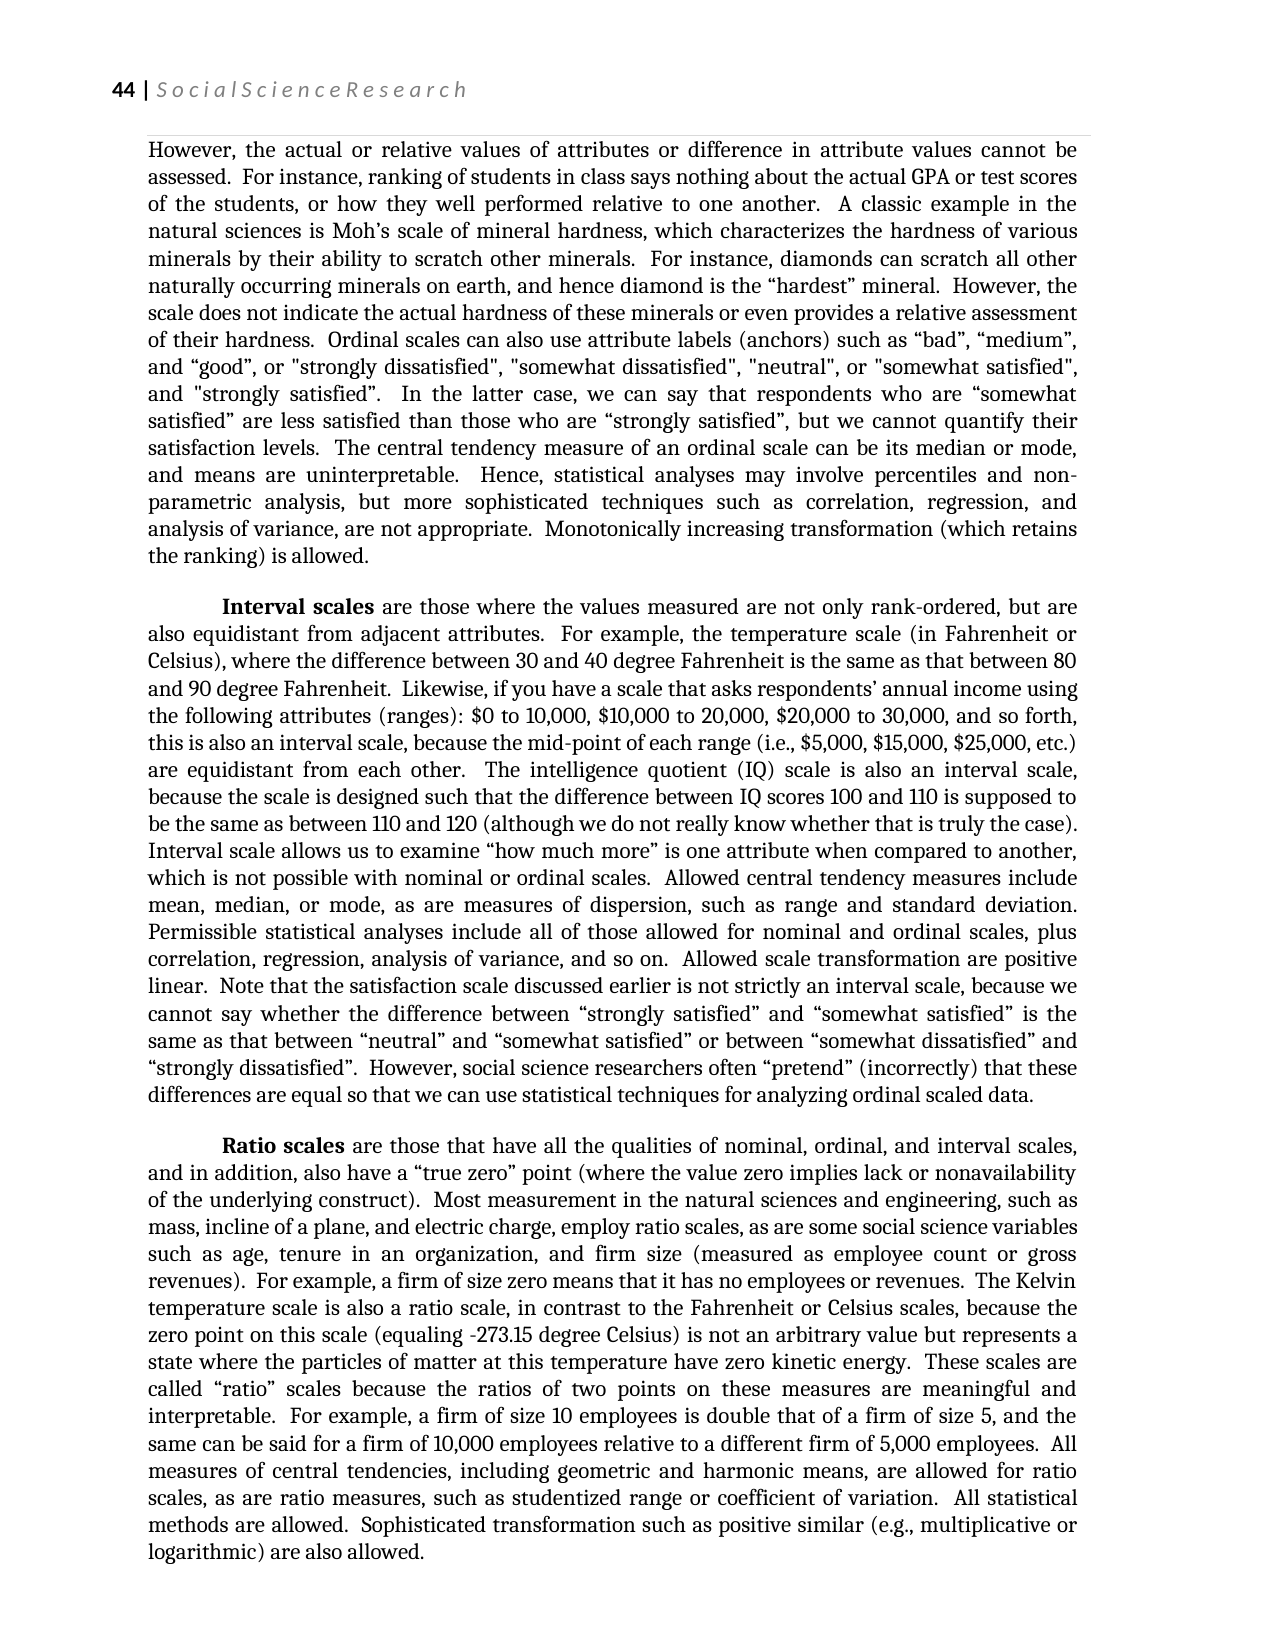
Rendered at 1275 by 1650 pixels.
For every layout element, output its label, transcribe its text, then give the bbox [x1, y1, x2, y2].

text Interval scales are those where the values measured are not only rank-ordered, but are also equidistant from adjacent attributes. For example, the temperature scale (in Fahrenheit or Celsius), where the difference between 30 and 40 degree Fahrenheit is the same as that between 80 and 90 degree Fahrenheit. Likewise, if you have a scale that asks respondents’ annual income using the following attributes (ranges): $0 to 10,000, $10,000 to 20,000, $20,000 to 30,000, and so forth, this is also an interval scale, because the mid-point of each range (i.e., $5,000, $15,000, $25,000, etc.) are equidistant from each other. The intelligence quotient (IQ) scale is also an interval scale, because the scale is designed such that the difference between IQ scores 100 and 110 is supposed to be the same as between 110 and 120 (although we do not really know whether that is truly the case). Interval scale allows us to examine “how much more” is one attribute when compared to another, which is not possible with nominal or ordinal scales. Allowed central tendency measures include mean, median, or mode, as are measures of dispersion, such as range and standard deviation. Permissible statistical analyses include all of those allowed for nominal and ordinal scales, plus correlation, regression, analysis of variance, and so on. Allowed scale transformation are positive linear. Note that the satisfaction scale discussed earlier is not strictly an interval scale, because we cannot say whether the difference between “strongly satisfied” and “somewhat satisfied” is the same as that between “neutral” and “somewhat satisfied” or between “somewhat dissatisfied” and “strongly dissatisfied”. However, social science researchers often “pretend” (incorrectly) that these differences are equal so that we can use statistical techniques for analyzing ordinal scaled data. [148, 594, 1079, 1108]
text Ratio scales are those that have all the qualities of nominal, ordinal, and interval scales, and in addition, also have a “true zero” point (where the value zero implies lack or nonavailability of the underlying construct). Most measurement in the natural sciences and engineering, such as mass, incline of a plane, and electric charge, employ ratio scales, as are some social science variables such as age, tenure in an organization, and firm size (measured as employee count or gross revenues). For example, a firm of size zero means that it has no employees or revenues. The Kelvin temperature scale is also a ratio scale, in contrast to the Fahrenheit or Celsius scales, because the zero point on this scale (equaling -273.15 degree Celsius) is not an arbitrary value but represents a state where the particles of matter at this temperature have zero kinetic energy. These scales are called “ratio” scales because the ratios of two points on these measures are meaningful and interpretable. For example, a firm of size 10 employees is double that of a firm of size 5, and the same can be said for a firm of 10,000 employees relative to a different firm of 5,000 employees. All measures of central tendencies, including geometric and harmonic means, are allowed for ratio scales, as are ratio measures, such as studentized range or coefficient of variation. All statistical methods are allowed. Sophisticated transformation such as positive similar (e.g., multiplicative or logarithmic) are also allowed. [148, 1132, 1079, 1565]
